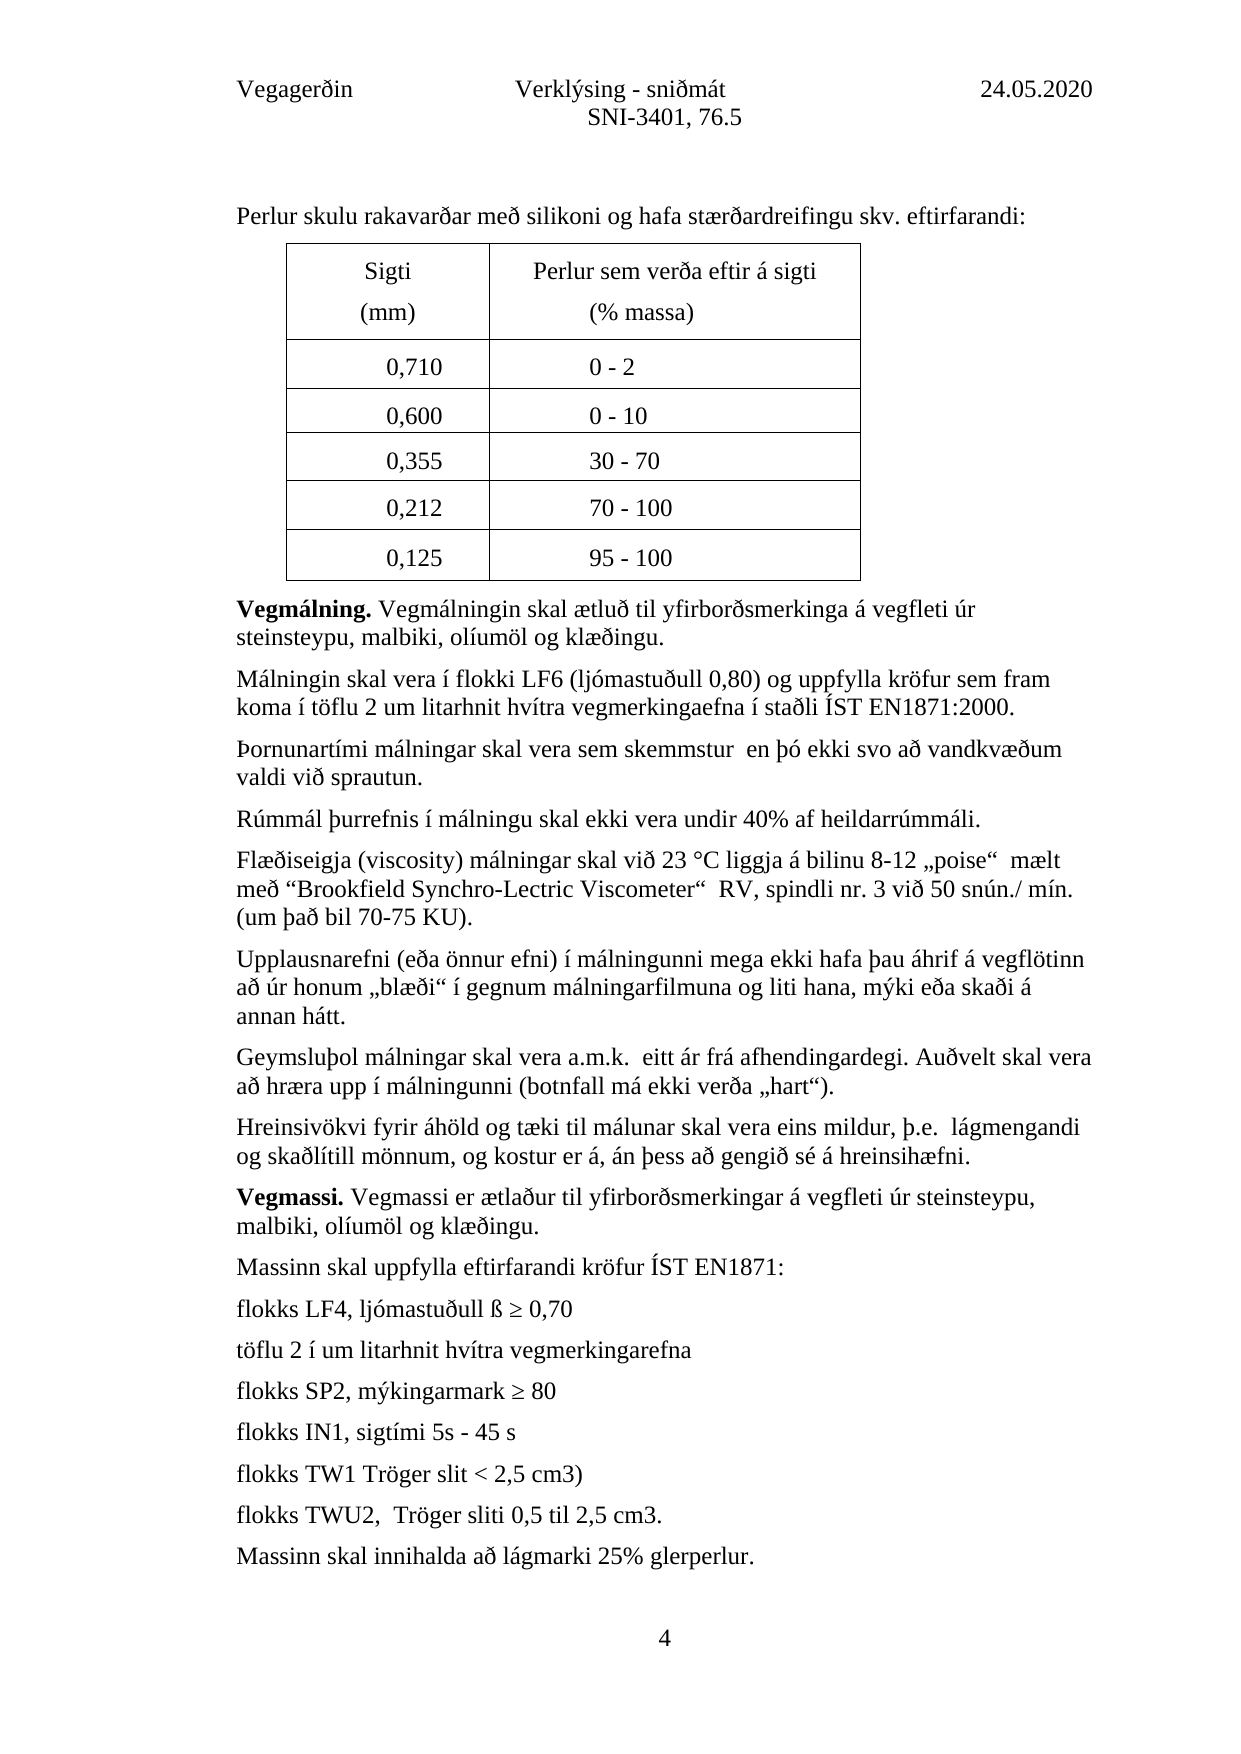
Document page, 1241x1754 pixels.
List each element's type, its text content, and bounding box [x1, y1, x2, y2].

table_cell 0,710 [287, 340, 489, 387]
text Perlur skulu rakavarðar með silikoni og hafa stærðardreifingu skv. eftirfarandi: [236, 201, 1093, 230]
text töflu 2 í um litarhnit hvítra vegmerkingarefna [236, 1335, 1093, 1364]
text Upplausnarefni (eða önnur efni) í málningunni mega ekki hafa þau áhrif á vegflötinn að úr honum „blæði“ í gegnum málningarfilmuna og liti hana, mýki eða skaði á annan hátt. [236, 944, 1093, 1030]
text Þornunartími málningar skal vera sem skemmstur en þó ekki svo að vandkvæðum valdi við sprautun. [236, 734, 1093, 791]
text flokks TW1 Tröger slit < 2,5 cm3) [236, 1459, 1093, 1487]
text Vegmálning. Vegmálningin skal ætluð til yfirborðsmerkinga á vegfleti úr steinsteypu, malbiki, olíumöl og klæðingu. [236, 594, 1093, 651]
text Geymsluþol málningar skal vera a.m.k. eitt ár frá afhendingardegi. Auðvelt skal vera að hræra upp í málningunni (botnfall má ekki verða „hart“). [236, 1042, 1093, 1100]
table_cell 0,125 [287, 530, 489, 580]
table_cell 0 - 10 [490, 389, 860, 432]
table_cell 0 - 2 [490, 340, 860, 387]
text flokks SP2, mýkingarmark ≥ 80 [236, 1376, 1093, 1405]
table_cell 0,212 [287, 481, 489, 529]
table_cell 95 - 100 [490, 530, 860, 580]
text Flæðiseigja (viscosity) málningar skal við 23 °C liggja á bilinu 8-12 „poise“ mælt með “Brookfield Synchro-Lectric Viscometer“ RV, spindli nr. 3 við 50 snún./ mín. (um það bil 70-75 KU). [236, 845, 1093, 931]
table_cell 30 - 70 [490, 433, 860, 479]
text Massinn skal innihalda að lágmarki 25% glerperlur. [236, 1541, 1093, 1570]
text Rúmmál þurrefnis í málningu skal ekki vera undir 40% af heildarrúmmáli. [236, 804, 1093, 832]
text Hreinsivökvi fyrir áhöld og tæki til málunar skal vera eins mildur, þ.e. lágmengandi og skaðlítill mönnum, og kostur er á, án þess að gengið sé á hreinsihæfni. [236, 1112, 1093, 1170]
table_header Perlur sem verða eftir á sigti (% massa) [490, 244, 860, 338]
text flokks IN1, sigtími 5s - 45 s [236, 1417, 1093, 1446]
table_header Sigti (mm) [287, 244, 489, 338]
text Vegmassi. Vegmassi er ætlaður til yfirborðsmerkingar á vegfleti úr steinsteypu, malbiki, olíumöl og klæðingu. [236, 1182, 1093, 1240]
table_cell 70 - 100 [490, 481, 860, 529]
text Massinn skal uppfylla eftirfarandi kröfur ÍST EN1871: [236, 1252, 1093, 1281]
table_cell 0,355 [287, 433, 489, 479]
text flokks TWU2, Tröger sliti 0,5 til 2,5 cm3. [236, 1500, 1093, 1529]
text flokks LF4, ljómastuðull ß ≥ 0,70 [236, 1294, 1093, 1322]
table_cell 0,600 [287, 389, 489, 432]
text Málningin skal vera í flokki LF6 (ljómastuðull 0,80) og uppfylla kröfur sem fram koma í töflu 2 um litarhnit hvítra vegmerkingaefna í staðli ÍST EN1871:2000. [236, 664, 1093, 721]
